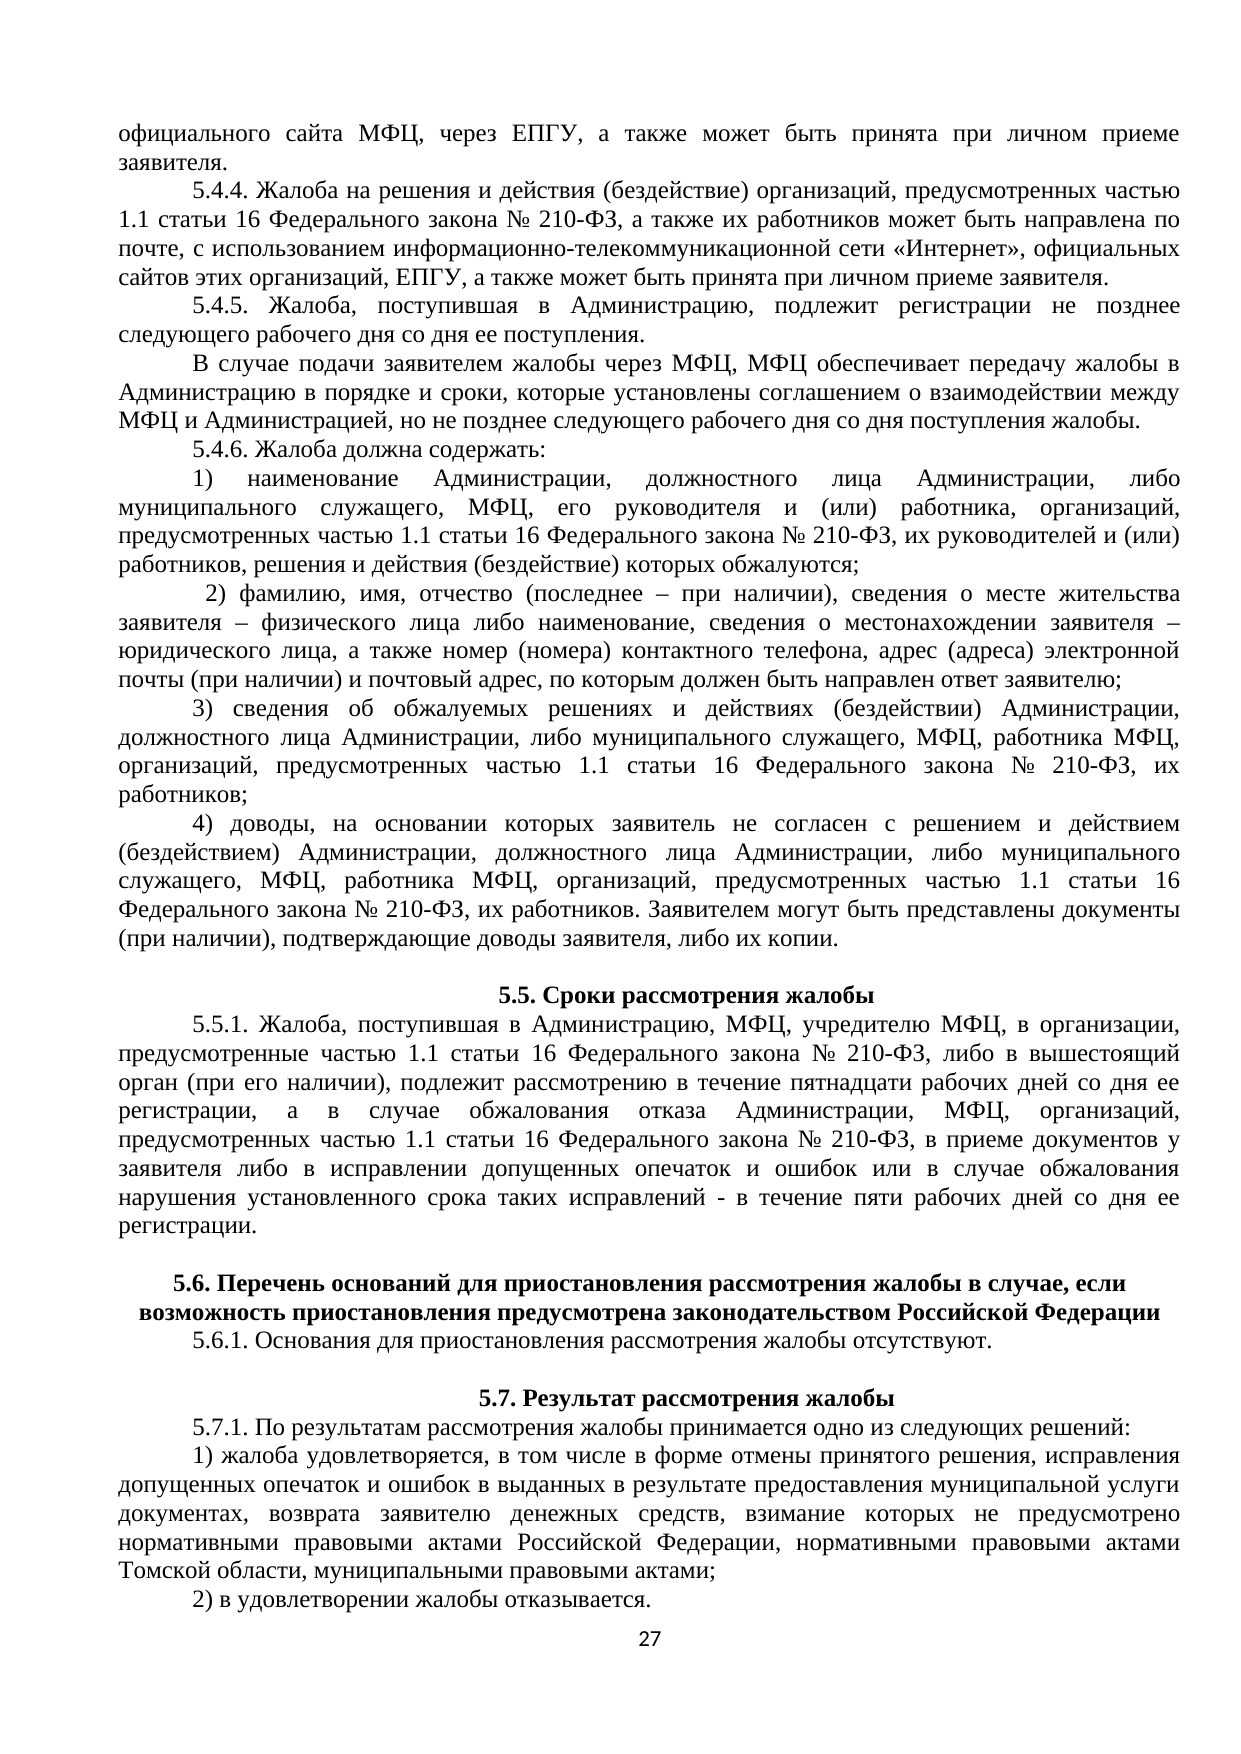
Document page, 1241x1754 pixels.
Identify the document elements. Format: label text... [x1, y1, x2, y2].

text 3) сведения об обжалуемых решениях и действиях (бездействии) Администрации, должностного лица Администрации, либо муниципального служащего, МФЦ, работника МФЦ, организаций, предусмотренных частью 1.1 статьи 16 Федерального закона № 210-ФЗ, их работников; [118, 693, 1181, 808]
text 4) доводы, на основании которых заявитель не согласен с решением и действием (бездействием) Администрации, должностного лица Администрации, либо муниципального служащего, МФЦ, работника МФЦ, организаций, предусмотренных частью 1.1 статьи 16 Федерального закона № 210-ФЗ, их работников. Заявителем могут быть представлены документы (при наличии), подтверждающие доводы заявителя, либо их копии. [118, 808, 1181, 952]
text 2) фамилию, имя, отчество (последнее – при наличии), сведения о месте жительства заявителя – физического лица либо наименование, сведения о местонахождении заявителя – юридического лица, а также номер (номера) контактного телефона, адрес (адреса) электронной почты (при наличии) и почтовый адрес, по которым должен быть направлен ответ заявителю; [118, 578, 1181, 693]
text 5.6. Перечень оснований для приостановления рассмотрения жалобы в случае, если возможность приостановления предусмотрена законодательством Российской Федерации [118, 1268, 1181, 1326]
text В случае подачи заявителем жалобы через МФЦ, МФЦ обеспечивает передачу жалобы в Администрацию в порядке и сроки, которые установлены соглашением о взаимодействии между МФЦ и Администрацией, но не позднее следующего рабочего дня со дня поступления жалобы. [118, 348, 1181, 434]
text 5.4.5. Жалоба, поступившая в Администрацию, подлежит регистрации не позднее следующего рабочего дня со дня ее поступления. [118, 291, 1181, 348]
text 5.5. Сроки рассмотрения жалобы [118, 981, 1181, 1009]
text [118, 118, 1181, 176]
text 2) в удовлетворении жалобы отказывается. [118, 1584, 1181, 1613]
text 5.5.1. Жалоба, поступившая в Администрацию, МФЦ, учредителю МФЦ, в организации, предусмотренные частью 1.1 статьи 16 Федерального закона № 210-ФЗ, либо в вышестоящий орган (при его наличии), подлежит рассмотрению в течение пятнадцати рабочих дней со дня ее регистрации, а в случае обжалования отказа Администрации, МФЦ, организаций, предусмотренных частью 1.1 статьи 16 Федерального закона № 210-ФЗ, в приеме документов у заявителя либо в исправлении допущенных опечаток и ошибок или в случае обжалования нарушения установленного срока таких исправлений - в течение пяти рабочих дней со дня ее регистрации. [118, 1009, 1181, 1239]
text 5.6.1. Основания для приостановления рассмотрения жалобы отсутствуют. [118, 1326, 1181, 1354]
text 5.4.4. Жалоба на решения и действия (бездействие) организаций, предусмотренных частью 1.1 статьи 16 Федерального закона № 210-ФЗ, а также их работников может быть направлена по почте, с использованием информационно-телекоммуникационной сети «Интернет», официальных сайтов этих организаций, ЕПГУ, а также может быть принята при личном приеме заявителя. [118, 176, 1181, 291]
text 5.7. Результат рассмотрения жалобы [118, 1383, 1181, 1412]
text 5.7.1. По результатам рассмотрения жалобы принимается одно из следующих решений: [118, 1412, 1181, 1441]
text 1) жалоба удовлетворяется, в том числе в форме отмены принятого решения, исправления допущенных опечаток и ошибок в выданных в результате предоставления муниципальной услуги документах, возврата заявителю денежных средств, взимание которых не предусмотрено нормативными правовыми актами Российской Федерации, нормативными правовыми актами Томской области, муниципальными правовыми актами; [118, 1441, 1181, 1584]
text 1) наименование Администрации, должностного лица Администрации, либо муниципального служащего, МФЦ, его руководителя и (или) работника, организаций, предусмотренных частью 1.1 статьи 16 Федерального закона № 210-ФЗ, их руководителей и (или) работников, решения и действия (бездействие) которых обжалуются; [118, 463, 1181, 578]
text 5.4.6. Жалоба должна содержать: [118, 434, 1181, 463]
